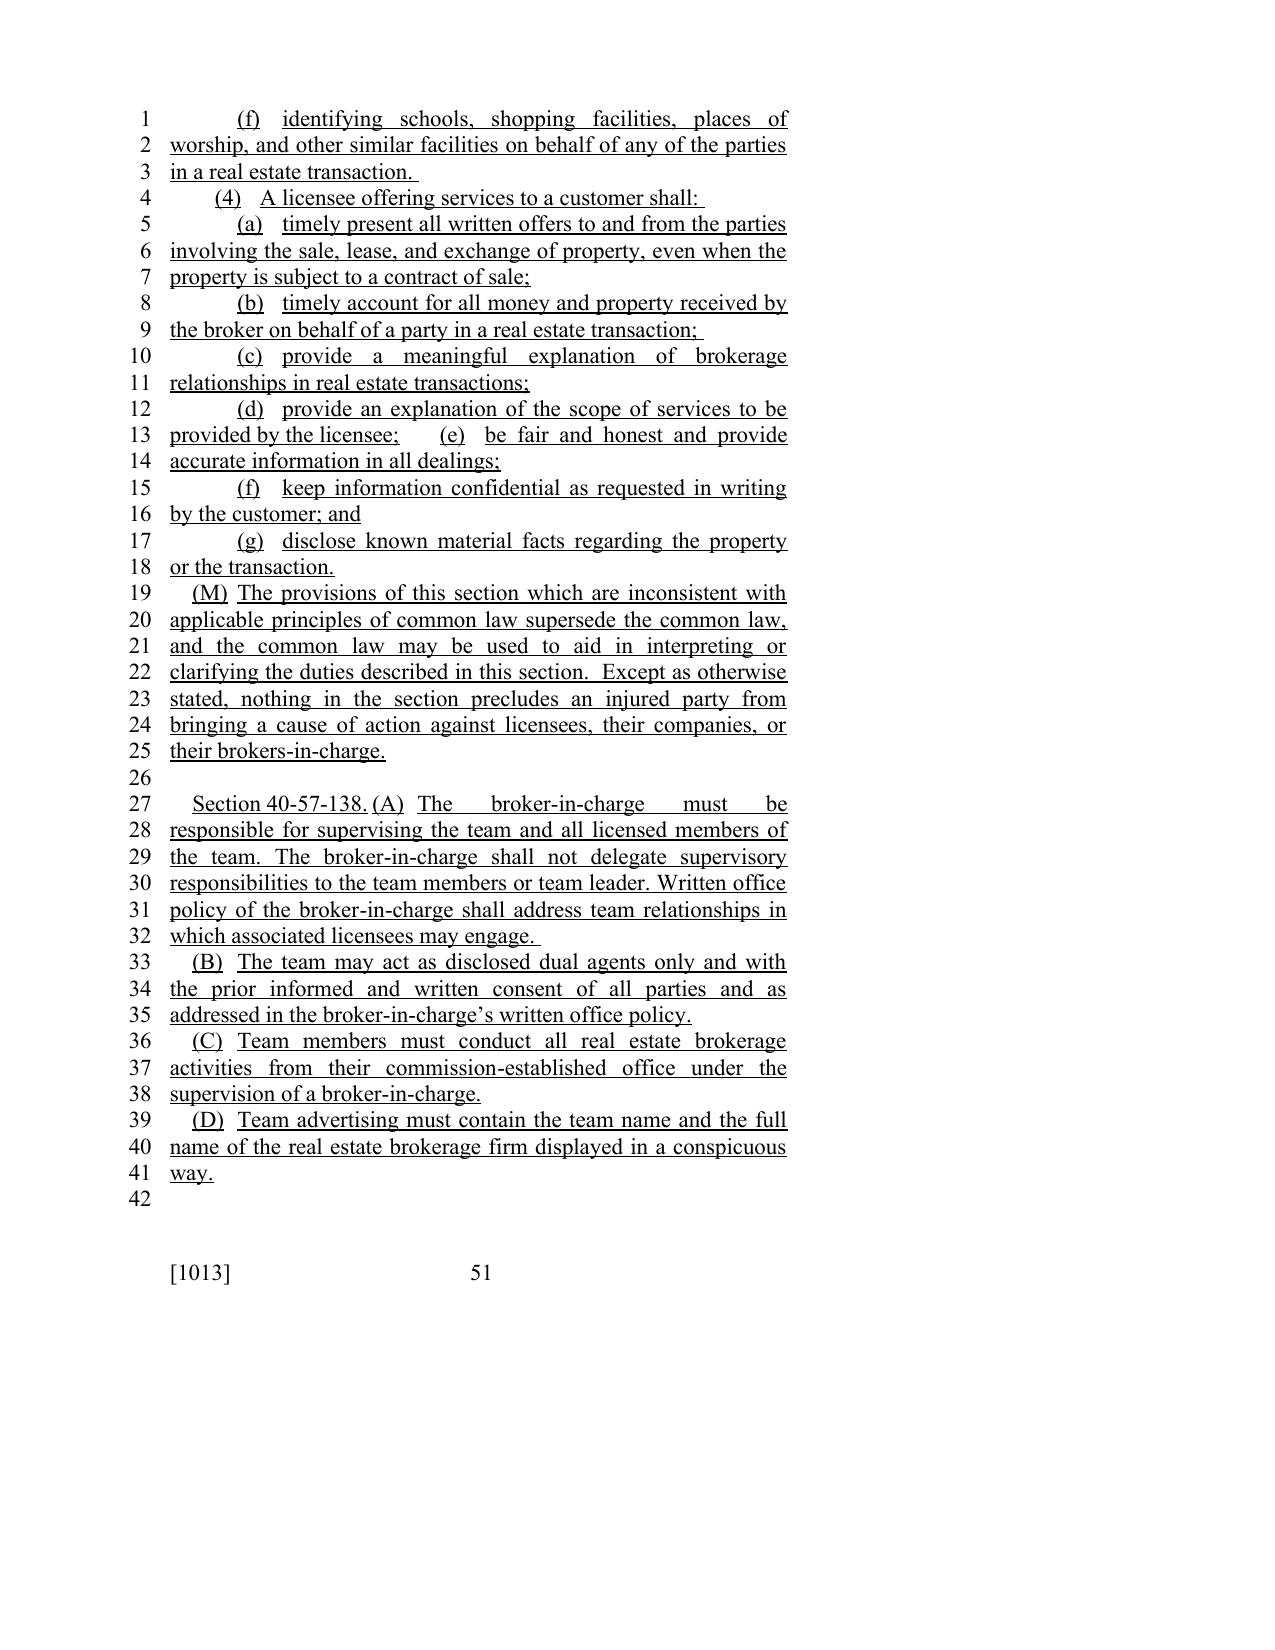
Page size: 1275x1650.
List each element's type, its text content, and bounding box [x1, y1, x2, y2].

text (g) disclose known material facts regarding the property or the transaction. [169, 527, 787, 579]
text (C) Team members must conduct all real estate brokerage activities from their commission-established office under the supervision of a broker-in-charge. [169, 1078, 787, 1106]
text (a) timely present all written offers to and from the parties involving the sale, lease, and exchange of property, even when the property is subject to a contract of sale; [169, 261, 787, 289]
text (B) The team may act as disclosed dual agents only and with the prior informed and written consent of all parties and as addressed in the broker-in-charge’s written office policy. [169, 948, 787, 998]
text (a) timely present all written offers to and from the parties involving the sale, lease, and exchange of property, even when the property is subject to a contract of sale; [169, 210, 787, 260]
text (f) identifying schools, shopping facilities, places of worship, and other similar facilities on behalf of any of the parties in a real estate transaction. [169, 105, 787, 154]
text (D) Team advertising must contain the team name and the full name of the real estate brokerage firm displayed in a conspicuous way. [169, 1157, 787, 1186]
text (f) identifying schools, shopping facilities, places of worship, and other similar facilities on behalf of any of the parties in a real estate transaction. [169, 155, 787, 184]
text (D) Team advertising must contain the team name and the full name of the real estate brokerage firm displayed in a conspicuous way. [169, 1106, 787, 1156]
text (d) provide an explanation of the scope of services to be provided by the licensee; (e) be fair and honest and provide accurate information in all dealings; [169, 395, 787, 474]
text Section 40-57-138. (A) The broker-in-charge must be responsible for supervising the team and all licensed members of the team. The broker-in-charge shall not delegate supervisory responsibilities to the team members or team leader. Written office policy of the broker-in-charge shall address team relationships in which associated licensees may engage. [169, 790, 787, 839]
text (C) Team members must conduct all real estate brokerage activities from their commission-established office under the supervision of a broker-in-charge. [169, 1027, 787, 1077]
text (b) timely account for all money and property received by the broker on behalf of a party in a real estate transaction; [169, 289, 787, 342]
text (M) The provisions of this section which are inconsistent with applicable principles of common law supersede the common law, and the common law may be used to aid in interpreting or clarifying the duties described in this section. Except as otherwise stated, nothing in the section precludes an injured party from bringing a cause of action against licensees, their companies, or their brokers-in-charge. [169, 579, 787, 629]
text (c) provide a meaningful explanation of brokerage relationships in real estate transactions; [169, 342, 787, 395]
text (4) A licensee offering services to a customer shall: [169, 184, 787, 210]
text (f) keep information confidential as requested in writing by the customer; and [169, 474, 787, 527]
text (B) The team may act as disclosed dual agents only and with the prior informed and written consent of all parties and as addressed in the broker-in-charge’s written office policy. [169, 999, 787, 1027]
